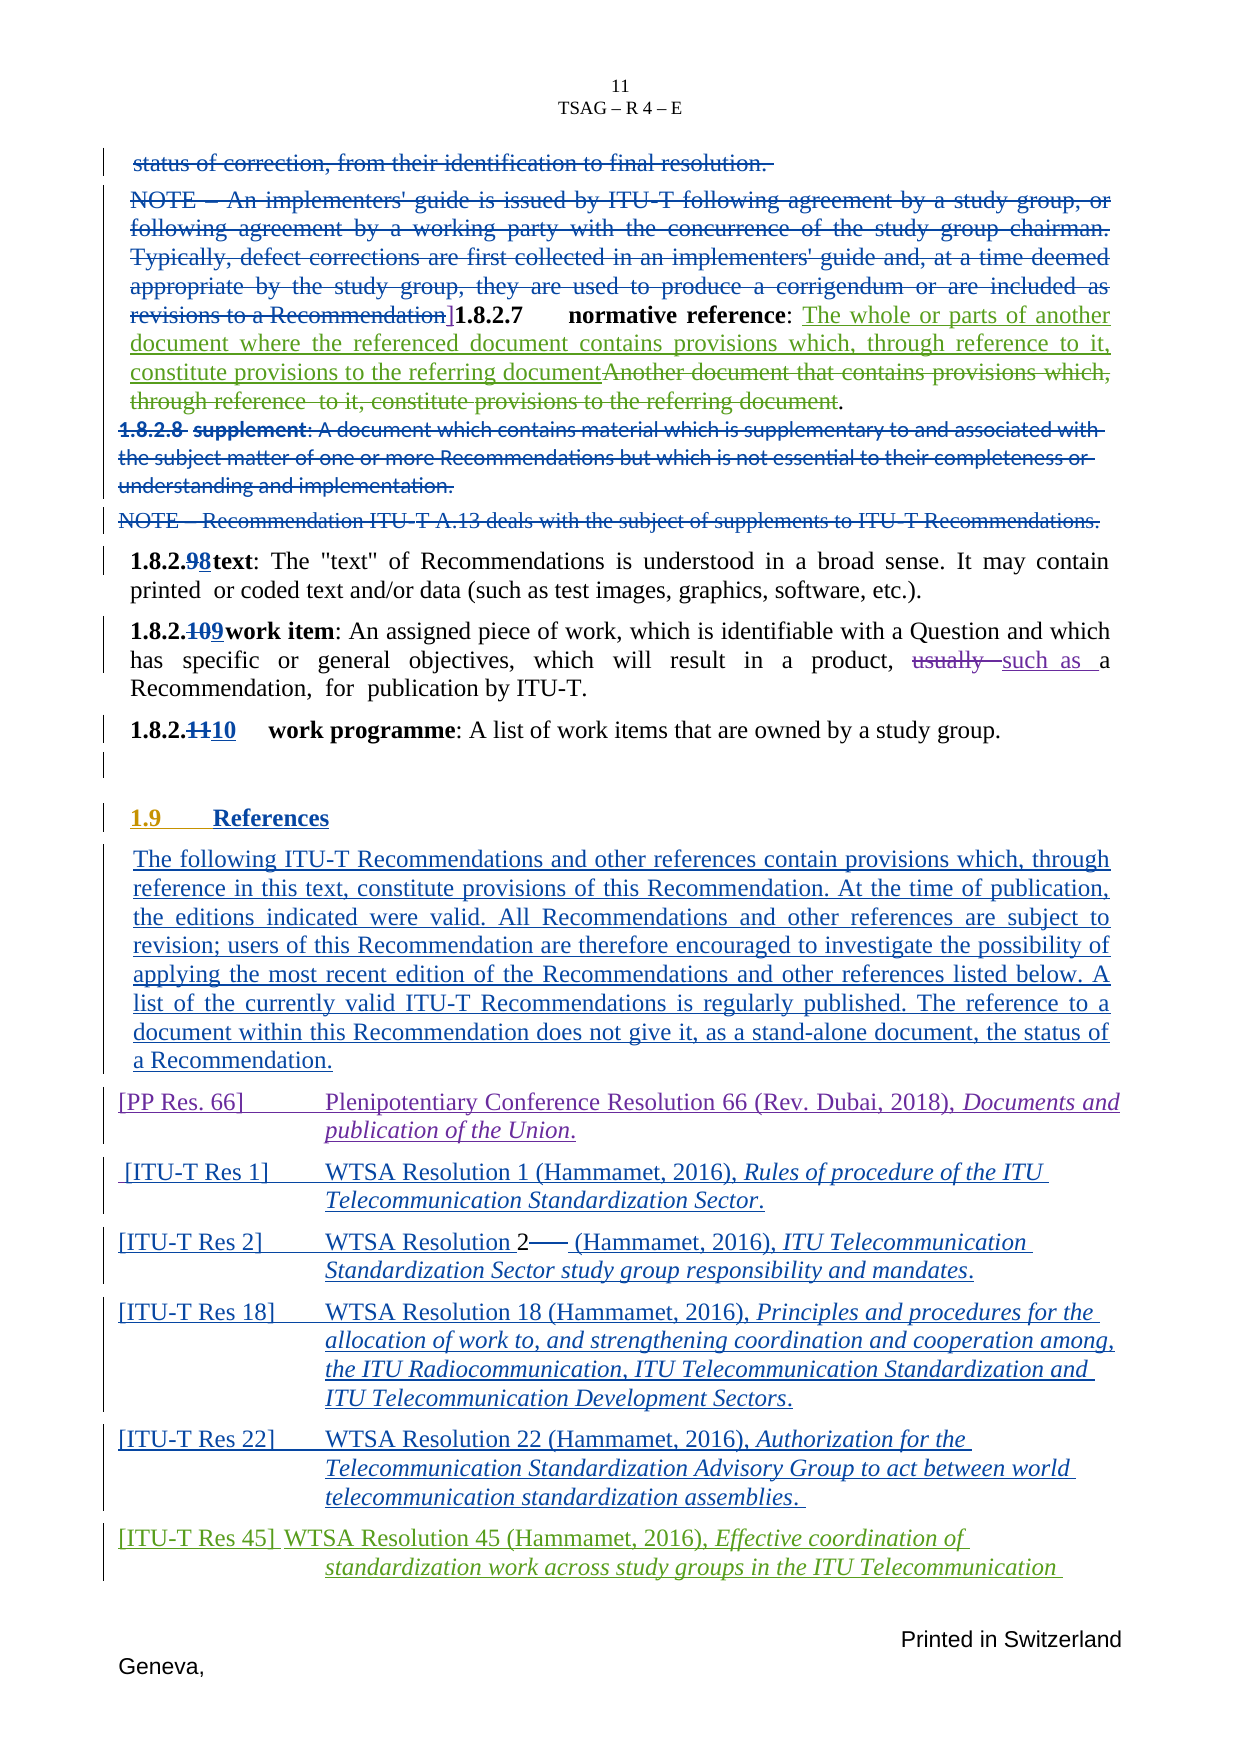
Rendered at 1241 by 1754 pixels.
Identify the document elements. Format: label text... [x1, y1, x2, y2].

text 1.8.2. work item: An assigned piece of work, which is identifiable with a Question and which has specific or general objectives, which will result in a product, a Recommendation, for publication by ITU-T. [130, 616, 1110, 702]
text 2 [118, 1227, 1122, 1284]
text 1.8.2.7 normative reference: . [130, 202, 1111, 353]
text 1.8.2. work programme: A list of work items that are owned by a study group. [130, 715, 1110, 743]
text 1.8.2. text: The "text" of Recommendations is understood in a broad sense. It may contain printed or coded text and/or data (such as test images, graphics, software, etc.). [130, 546, 1110, 603]
text 1.8.2.7 normative reference: . [130, 185, 1111, 200]
text 1.8.2.7 normative reference: . [130, 355, 1111, 415]
